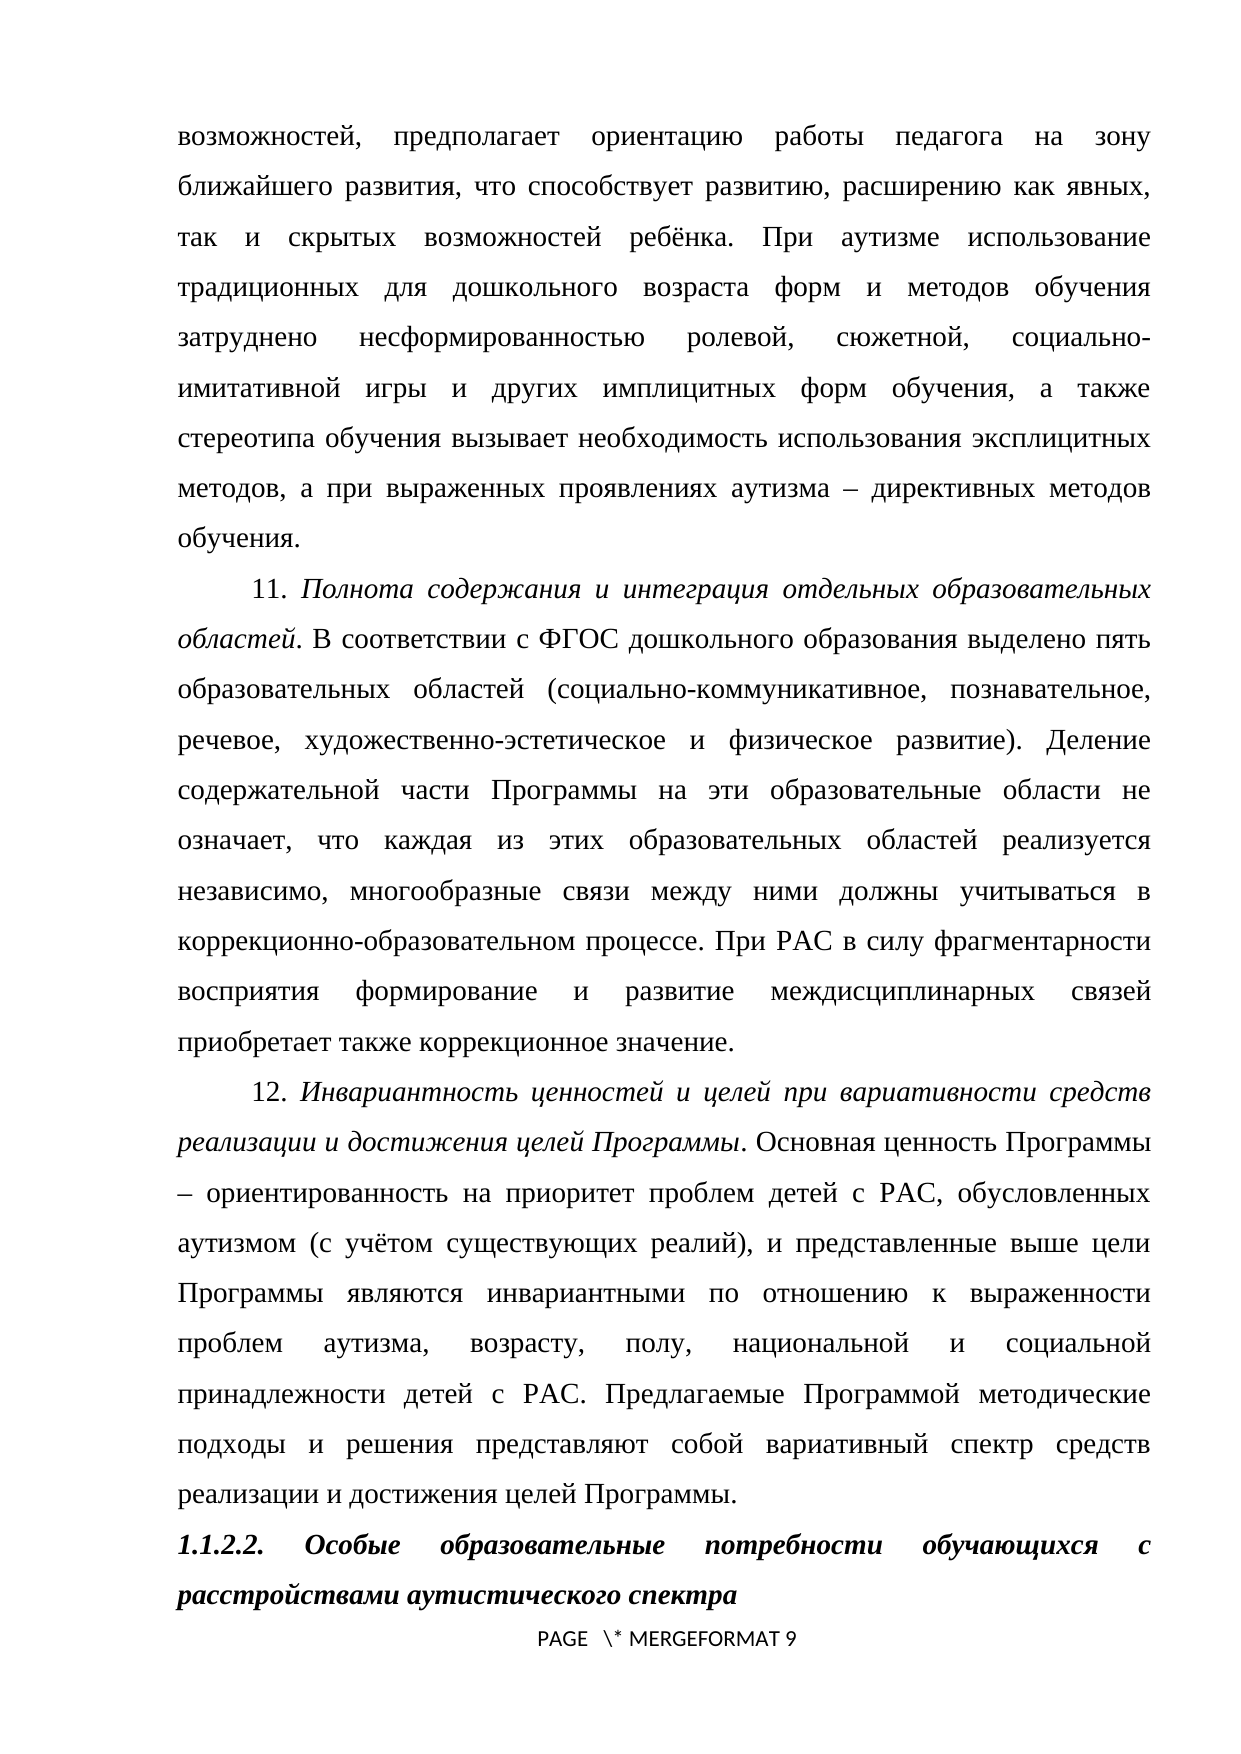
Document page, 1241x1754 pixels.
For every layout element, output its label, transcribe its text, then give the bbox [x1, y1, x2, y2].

text 11. Полнота содержания и интеграция отдельных образовательных областей. В соответствии с ФГОС дошкольного образования выделено пять образовательных областей (социально-коммуникативное, познавательное, речевое, художественно-эстетическое и физическое развитие). Деление содержательной части Программы на эти образовательные области не означает, что каждая из этих образовательных областей реализуется независимо, многообразные связи между ними должны учитываться в коррекционно-образовательном процессе. При РАС в силу фрагментарности восприятия формирование и развитие междисциплинарных связей приобретает также коррекционное значение. [177, 571, 1152, 1057]
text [177, 118, 1152, 554]
text 12. Инвариантность ценностей и целей при вариативности средств реализации и достижения целей Программы. Основная ценность Программы – ориентированность на приоритет проблем детей с РАС, обусловленных аутизмом (с учётом существующих реалий), и представленные выше цели Программы являются инвариантными по отношению к выраженности проблем аутизма, возрасту, полу, национальной и социальной принадлежности детей с РАС. Предлагаемые Программой методические подходы и решения представляют собой вариативный спектр средств реализации и достижения целей Программы. [177, 1074, 1152, 1510]
text 1.1.2.2. Особые образовательные потребности обучающихся с расстройствами аутистического спектра [177, 1527, 1152, 1611]
